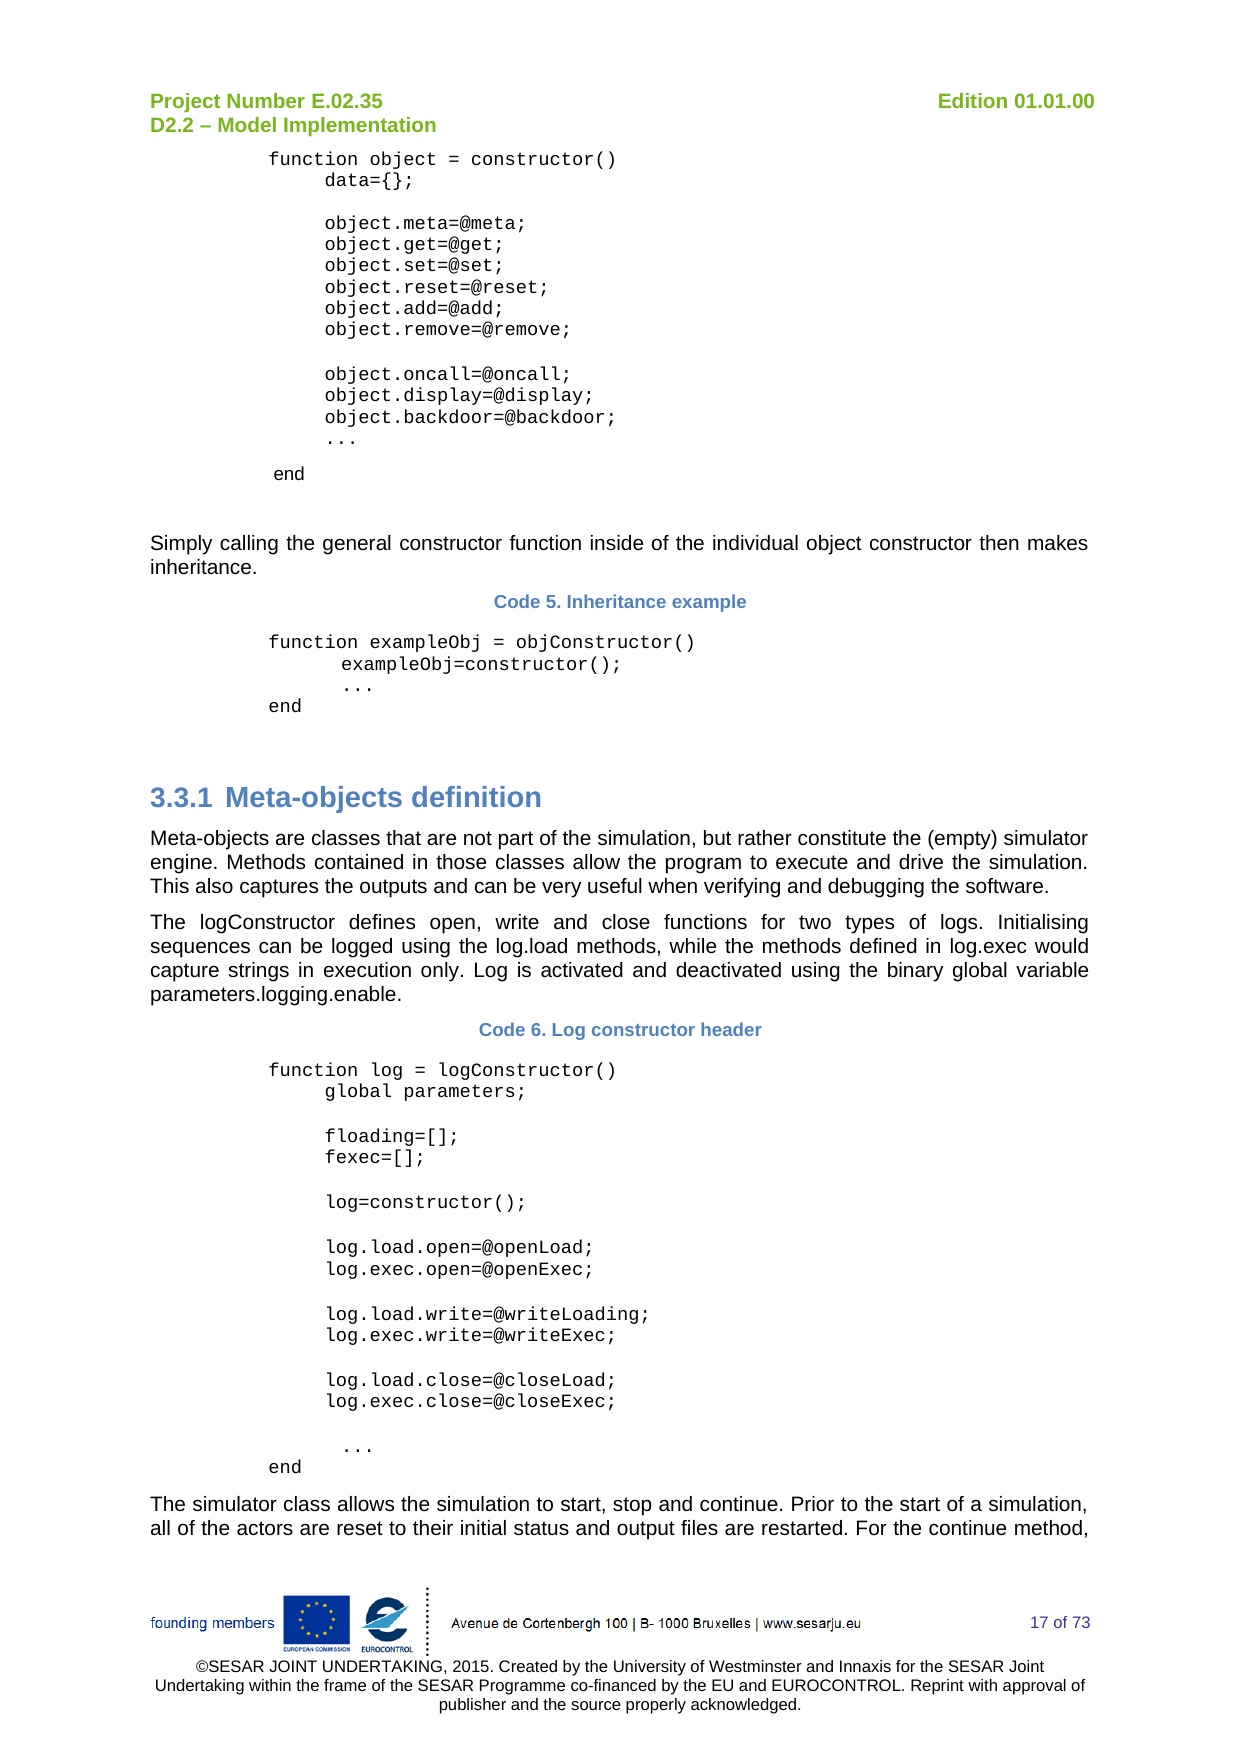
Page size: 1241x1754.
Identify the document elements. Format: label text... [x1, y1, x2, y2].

text object.add=@add; [268, 299, 1090, 320]
text log.load.close=@closeLoad; [268, 1370, 1090, 1392]
text exampleObj=constructor(); [268, 654, 1090, 676]
text function log = logConstructor() [268, 1061, 1090, 1082]
picture [149, 1586, 860, 1656]
text end [268, 697, 1090, 718]
text end [268, 462, 1090, 484]
text data={}; [268, 171, 1090, 192]
text log.exec.write=@writeExec; [268, 1326, 1090, 1347]
text object.backdoor=@backdoor; [268, 407, 1090, 429]
text log.exec.open=@openExec; [268, 1259, 1090, 1281]
text object.oncall=@oncall; [268, 365, 1090, 386]
text log=constructor(); [268, 1193, 1090, 1214]
text object.reset=@reset; [268, 277, 1090, 299]
text object.remove=@remove; [268, 320, 1090, 341]
text function exampleObj = objConstructor() [268, 633, 1090, 654]
text end [268, 1458, 1090, 1479]
subtitle Meta-objects definition [150, 780, 1090, 813]
text ... [268, 676, 1090, 697]
text object.display=@display; [268, 386, 1090, 407]
text Code 6. Log constructor header [150, 1018, 1090, 1040]
text global parameters; [268, 1082, 1090, 1103]
text object.set=@set; [268, 256, 1090, 277]
text function object = constructor() [268, 150, 1090, 171]
text The logConstructor defines open, write and close functions for two types of logs. Initialising sequences can be logged using the log.load methods, while the methods defined in log.exec would capture strings in execution only. Log is activated and deactivated using the binary global variable parameters.logging.enable. [150, 910, 1090, 1006]
text ... [268, 1437, 1090, 1458]
text Meta-objects are classes that are not part of the simulation, but rather constitute the (empty) simulator engine. Methods contained in those classes allow the program to execute and drive the simulation. This also captures the outputs and can be very useful when verifying and debugging the software. [150, 826, 1090, 898]
text object.meta=@meta; [268, 214, 1090, 235]
text Simply calling the general constructor function inside of the individual object constructor then makes inheritance. [150, 531, 1090, 578]
text object.get=@get; [268, 235, 1090, 256]
text floading=[]; [268, 1127, 1090, 1148]
text log.load.open=@openLoad; [268, 1238, 1090, 1259]
text log.load.write=@writeLoading; [268, 1304, 1090, 1326]
text fexec=[]; [268, 1148, 1090, 1169]
text log.exec.close=@closeExec; [268, 1392, 1090, 1413]
text ... [268, 429, 1090, 450]
text Code 5. Inheritance example [150, 591, 1090, 612]
